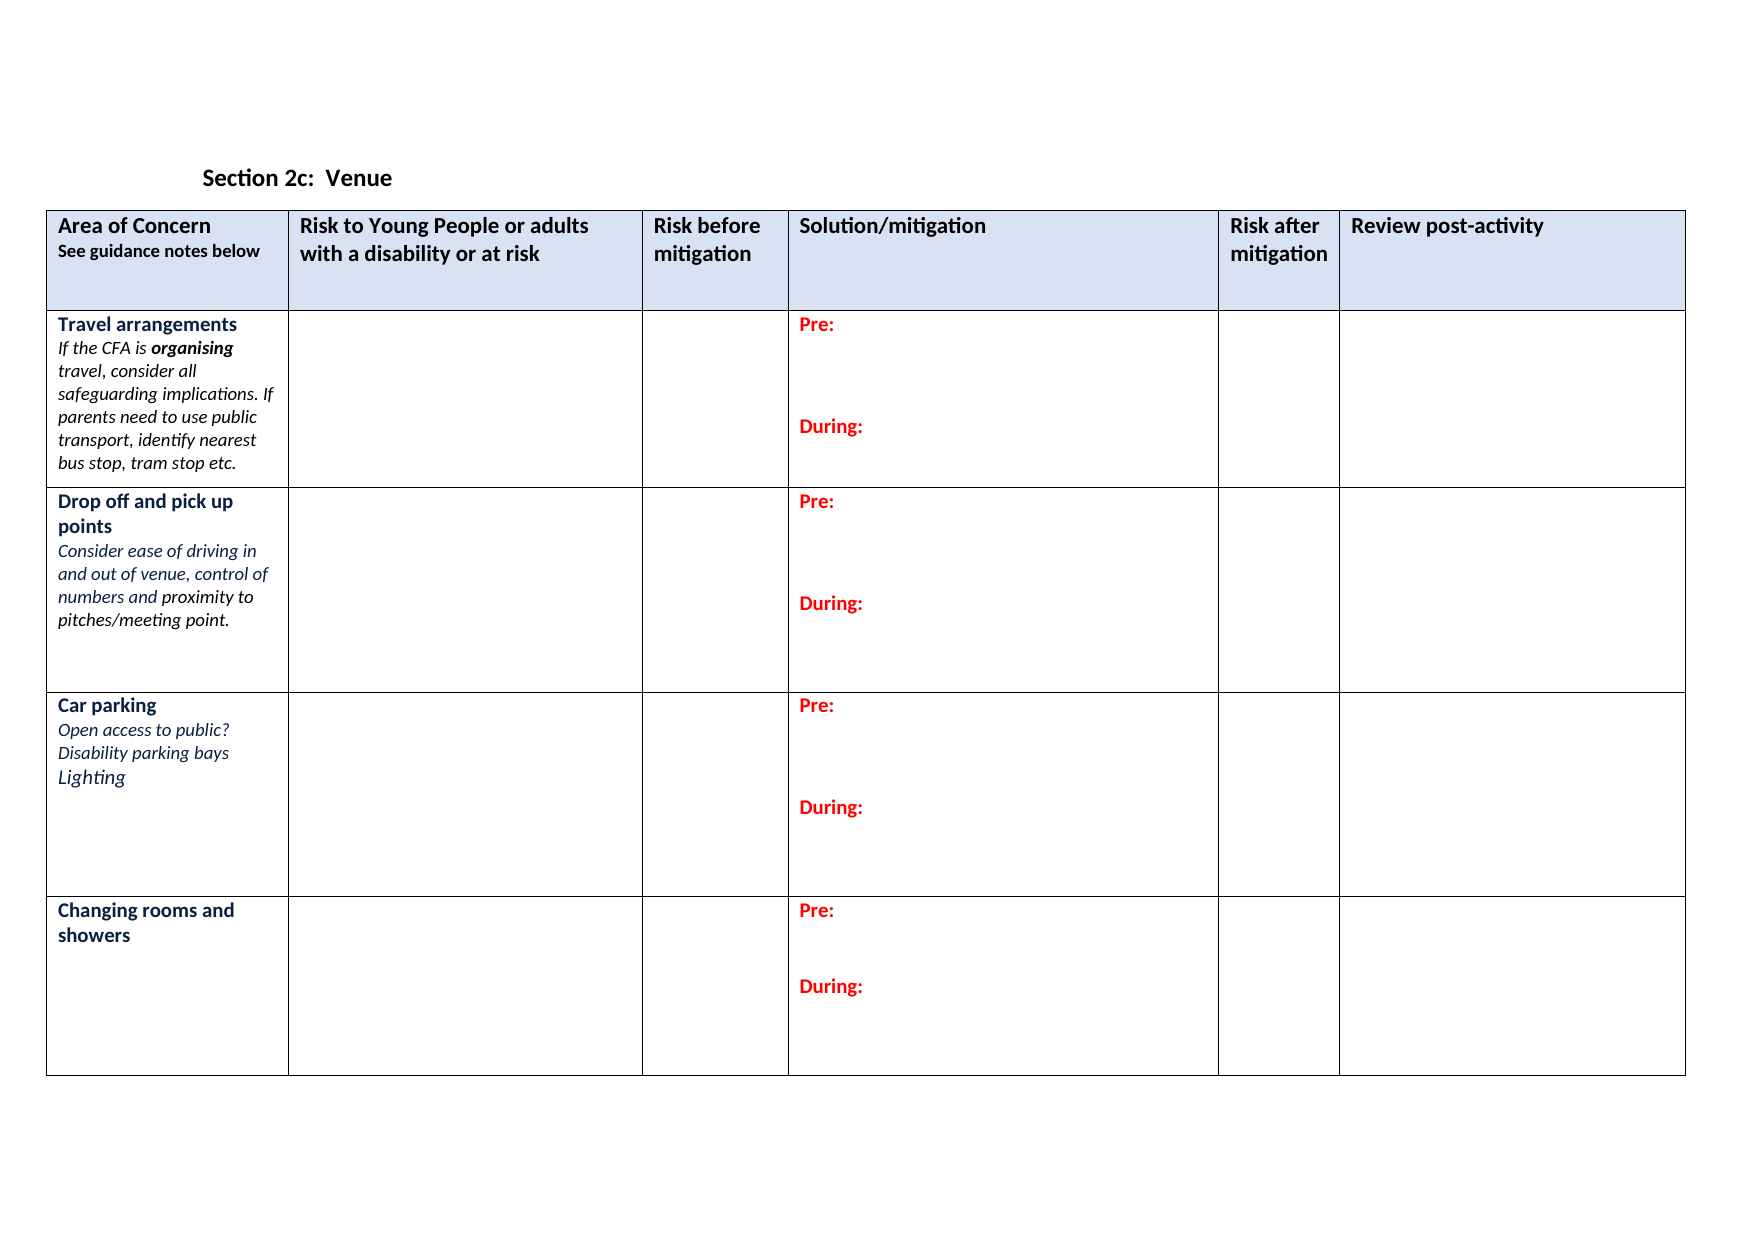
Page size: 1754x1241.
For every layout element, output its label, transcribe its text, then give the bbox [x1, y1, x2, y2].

table_cell Pre: During: [789, 897, 1218, 1075]
table_cell Pre: During: [789, 693, 1218, 896]
table_cell [643, 488, 788, 692]
table_cell Pre: During: [789, 311, 1218, 487]
table_header Risk before mitigation [643, 211, 788, 310]
table_cell [1219, 897, 1339, 1075]
table_header Risk to Young People or adults with a disability or at risk [289, 211, 642, 310]
table_header Risk after mitigation [1219, 211, 1339, 310]
table_cell [289, 693, 642, 896]
table_cell Drop off and pick up points Consider ease of driving in and out of venue, control of numbers and proximity to pitches/meeting point. [47, 488, 288, 692]
table_cell [1340, 693, 1685, 896]
table_cell [289, 897, 642, 1075]
table_cell [289, 488, 642, 692]
list Section 2c: Venue [202, 162, 1604, 193]
table_cell Car parking Open access to public? Disability parking bays Lighting [47, 693, 288, 896]
table_cell [289, 311, 642, 487]
table_cell [1340, 488, 1685, 692]
table_cell Pre: During: [789, 488, 1218, 692]
table_cell [643, 693, 788, 896]
table_cell [1219, 488, 1339, 692]
table_cell [643, 311, 788, 487]
table_header Area of Concern See guidance notes below [47, 211, 288, 310]
table_cell [1340, 311, 1685, 487]
table_header Solution/mitigation [789, 211, 1218, 310]
table_cell [1219, 311, 1339, 487]
table_cell [1219, 693, 1339, 896]
table_cell [643, 897, 788, 1075]
table_cell Travel arrangements If the CFA is organising travel, consider all safeguarding implications. If parents need to use public transport, identify nearest bus stop, tram stop etc. [47, 311, 288, 487]
table_header Review post-activity [1340, 211, 1685, 310]
table_cell [1340, 897, 1685, 1075]
table_cell Changing rooms and showers [47, 897, 288, 1075]
